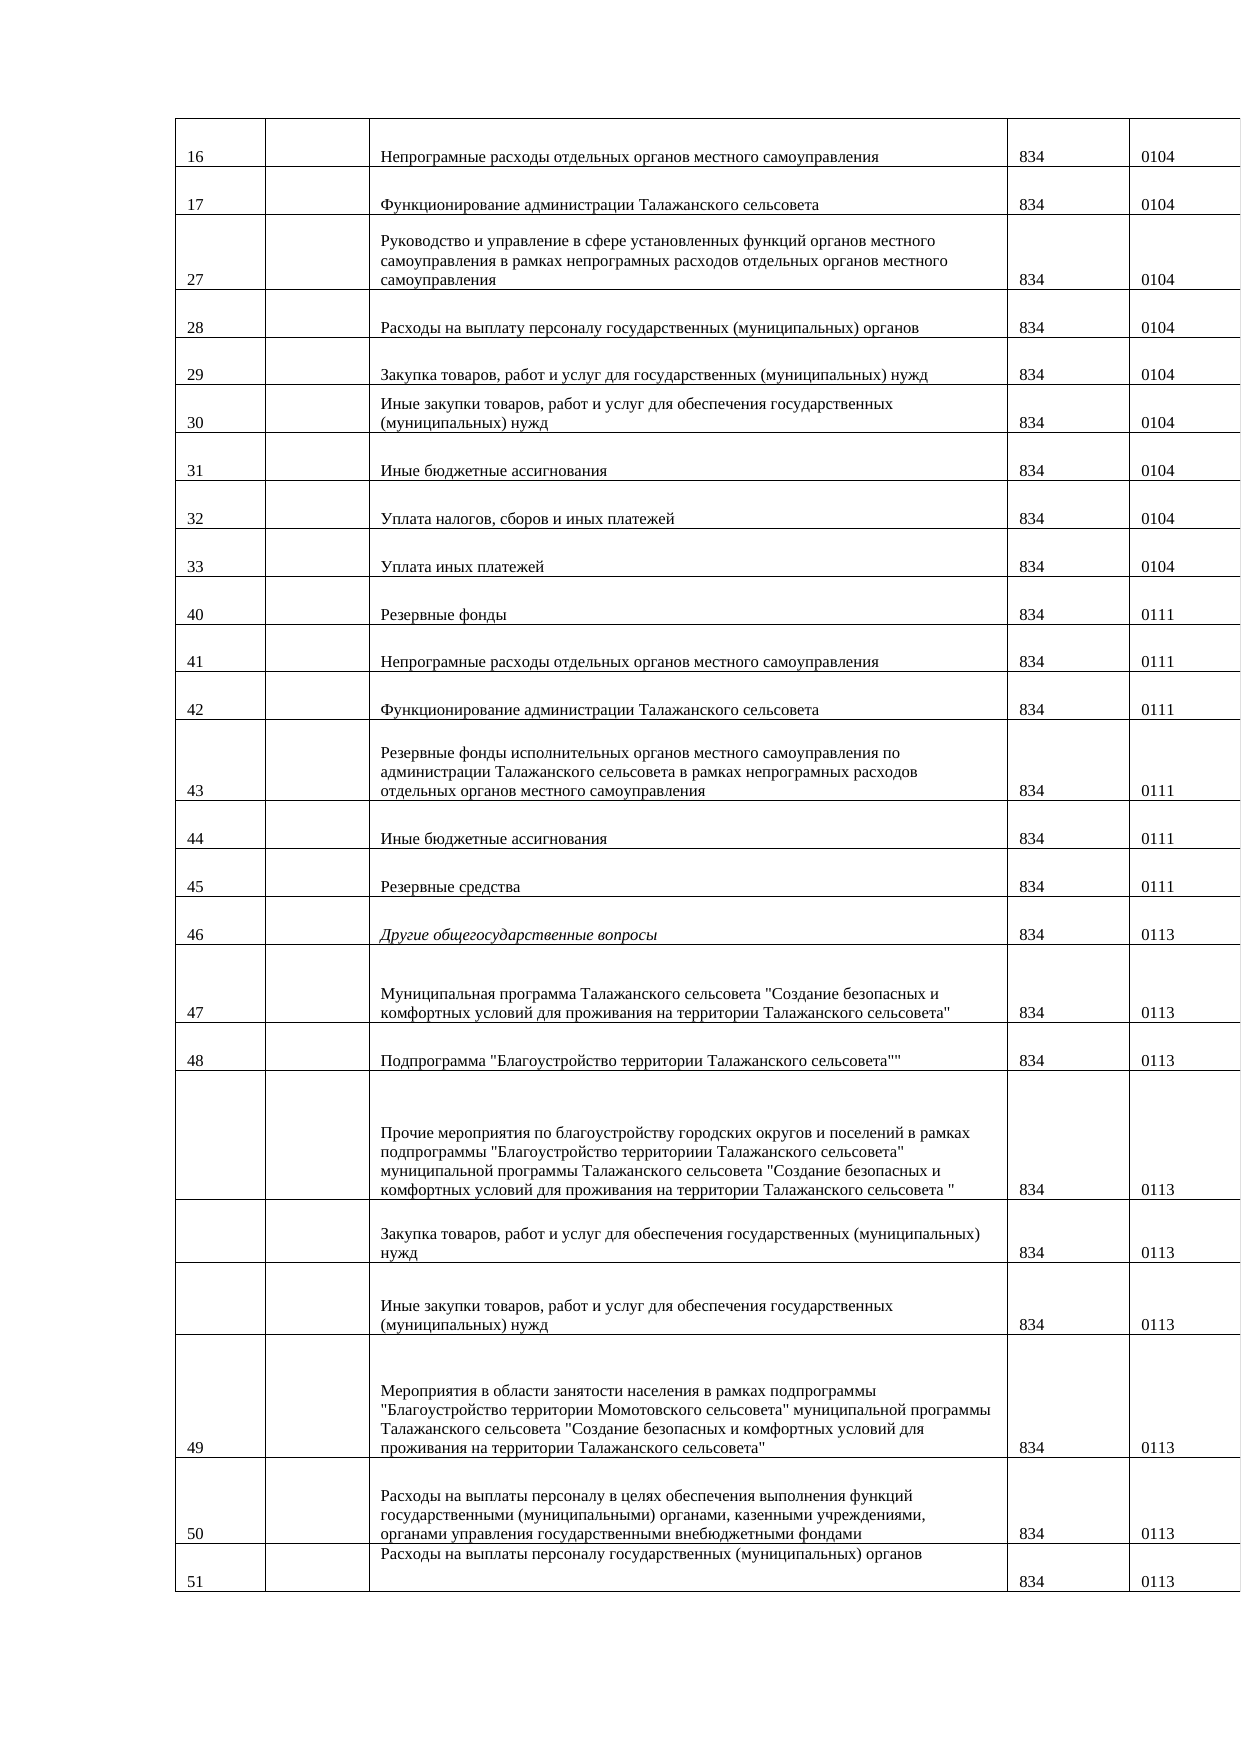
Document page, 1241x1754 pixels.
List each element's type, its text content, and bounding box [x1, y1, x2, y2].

table_cell 30 [176, 385, 265, 432]
table_cell [266, 897, 369, 944]
table_cell 834 [1008, 1263, 1129, 1334]
table_cell 40 [176, 577, 265, 623]
table_cell [266, 167, 369, 214]
table_cell Руководство и управление в сфере установленных функций органов местного самоуправления в рамках непрограмных расходов отдельных органов местного самоуправления [370, 215, 1007, 289]
table_cell 50 [176, 1458, 265, 1543]
table_cell Резервные фонды исполнительных органов местного самоуправления по администрации Талажанского сельсовета в рамках непрограмных расходов отдельных органов местного самоуправления [370, 720, 1007, 800]
table_cell [266, 481, 369, 528]
table_cell 834 [1008, 1023, 1129, 1070]
table_cell [266, 945, 369, 1022]
table_cell Расходы на выплаты персоналу в целях обеспечения выполнения функций государственными (муниципальными) органами, казенными учреждениями, органами управления государственными внебюджетными фондами [370, 1458, 1007, 1543]
table_cell 834 [1008, 481, 1129, 528]
table_cell Иные закупки товаров, работ и услуг для обеспечения государственных (муниципальных) нужд [370, 1263, 1007, 1334]
table_cell 49 [176, 1335, 265, 1457]
table_cell Резервные средства [370, 849, 1007, 896]
table_cell 28 [176, 290, 265, 337]
table_cell [266, 1071, 369, 1199]
table_cell 834 [1008, 433, 1129, 480]
table_cell Закупка товаров, работ и услуг для обеспечения государственных (муниципальных) нужд [370, 1200, 1007, 1262]
table_cell 834 [1008, 1458, 1129, 1543]
table_cell Функционирование администрации Талажанского сельсовета [370, 167, 1007, 214]
table_cell Иные бюджетные ассигнования [370, 801, 1007, 848]
table_cell 834 [1008, 1544, 1129, 1591]
table_cell 46 [176, 897, 265, 944]
table_cell [176, 1071, 265, 1199]
table_cell 834 [1008, 801, 1129, 848]
table_cell 0104 [1130, 433, 1240, 480]
table_cell 0111 [1130, 672, 1240, 719]
table_cell 0113 [1130, 1200, 1240, 1262]
table_cell 834 [1008, 945, 1129, 1022]
table_cell [266, 529, 369, 576]
table_cell 29 [176, 338, 265, 384]
table_cell 0104 [1130, 167, 1240, 214]
table_cell 0113 [1130, 1544, 1240, 1591]
table_cell [266, 385, 369, 432]
table_cell 0104 [1130, 481, 1240, 528]
table_cell 33 [176, 529, 265, 576]
table_cell 834 [1008, 849, 1129, 896]
table_cell Резервные фонды [370, 577, 1007, 623]
table_cell Иные бюджетные ассигнования [370, 433, 1007, 480]
table_cell 834 [1008, 672, 1129, 719]
table_cell 834 [1008, 529, 1129, 576]
table_cell 44 [176, 801, 265, 848]
table_cell 0111 [1130, 720, 1240, 800]
table_cell Расходы на выплаты персоналу государственных (муниципальных) органов [370, 1544, 1007, 1591]
table_cell [266, 433, 369, 480]
table_cell [266, 672, 369, 719]
table_cell 17 [176, 167, 265, 214]
table_cell 834 [1008, 1200, 1129, 1262]
table_cell 834 [1008, 897, 1129, 944]
table_cell Другие общегосударственные вопросы [370, 897, 1007, 944]
table_cell 0111 [1130, 577, 1240, 623]
table_cell Уплата иных платежей [370, 529, 1007, 576]
table_cell Прочие мероприятия по благоустройству городских округов и поселений в рамках подпрограммы "Благоустройство территориии Талажанского сельсовета" муниципальной программы Талажанского сельсовета "Создание безопасных и комфортных условий для проживания на территории Талажанского сельсовета " [370, 1071, 1007, 1199]
table_cell 0113 [1130, 1263, 1240, 1334]
table_cell [266, 119, 369, 166]
table_cell Уплата налогов, сборов и иных платежей [370, 481, 1007, 528]
table_cell [266, 1200, 369, 1262]
table_cell [266, 801, 369, 848]
table_cell [266, 1458, 369, 1543]
table_cell Муниципальная программа Талажанского сельсовета "Создание безопасных и комфортных условий для проживания на территории Талажанского сельсовета" [370, 945, 1007, 1022]
table_cell 0104 [1130, 119, 1240, 166]
table_cell 43 [176, 720, 265, 800]
table_cell 0104 [1130, 215, 1240, 289]
table_cell 0111 [1130, 801, 1240, 848]
table_cell 834 [1008, 215, 1129, 289]
table_cell [266, 849, 369, 896]
table_cell 0113 [1130, 1335, 1240, 1457]
table_cell [266, 215, 369, 289]
table_cell 834 [1008, 577, 1129, 623]
table_cell 0113 [1130, 1023, 1240, 1070]
table_cell 834 [1008, 385, 1129, 432]
table_cell 27 [176, 215, 265, 289]
table_cell Расходы на выплату персоналу государственных (муниципальных) органов [370, 290, 1007, 337]
table_cell 45 [176, 849, 265, 896]
table_cell 48 [176, 1023, 265, 1070]
table_cell 31 [176, 433, 265, 480]
table_cell [266, 1544, 369, 1591]
table_cell 51 [176, 1544, 265, 1591]
table_cell Закупка товаров, работ и услуг для государственных (муниципальных) нужд [370, 338, 1007, 384]
table_cell Непрограмные расходы отдельных органов местного самоуправления [370, 625, 1007, 671]
table_cell 834 [1008, 1335, 1129, 1457]
table_cell [266, 290, 369, 337]
table_cell [266, 577, 369, 623]
table_cell 834 [1008, 338, 1129, 384]
table_cell Иные закупки товаров, работ и услуг для обеспечения государственных (муниципальных) нужд [370, 385, 1007, 432]
table_cell 834 [1008, 720, 1129, 800]
table_cell [266, 1023, 369, 1070]
table_cell 0111 [1130, 625, 1240, 671]
table_cell Непрограмные расходы отдельных органов местного самоуправления [370, 119, 1007, 166]
table_cell 32 [176, 481, 265, 528]
table_cell 834 [1008, 119, 1129, 166]
table_cell Функционирование администрации Талажанского сельсовета [370, 672, 1007, 719]
table_cell 0104 [1130, 529, 1240, 576]
table_cell 0113 [1130, 897, 1240, 944]
table_cell [266, 720, 369, 800]
table_cell Мероприятия в области занятости населения в рамках подпрограммы "Благоустройство территории Момотовского сельсовета" муниципальной программы Талажанского сельсовета "Создание безопасных и комфортных условий для проживания на территории Талажанского сельсовета" [370, 1335, 1007, 1457]
table_cell 47 [176, 945, 265, 1022]
table_cell 42 [176, 672, 265, 719]
table_cell 834 [1008, 167, 1129, 214]
table_cell 0104 [1130, 338, 1240, 384]
table_cell [266, 338, 369, 384]
table_cell 0104 [1130, 385, 1240, 432]
table_cell 0104 [1130, 290, 1240, 337]
table_cell 0113 [1130, 1071, 1240, 1199]
table_cell 834 [1008, 625, 1129, 671]
table_cell [266, 625, 369, 671]
table_cell [266, 1263, 369, 1334]
table_cell 834 [1008, 1071, 1129, 1199]
table_cell 41 [176, 625, 265, 671]
table_cell 16 [176, 119, 265, 166]
table_cell 0111 [1130, 849, 1240, 896]
table_cell [266, 1335, 369, 1457]
table_cell 0113 [1130, 945, 1240, 1022]
table_cell Подпрограмма "Благоустройство территории Талажанского сельсовета"" [370, 1023, 1007, 1070]
table_cell [176, 1263, 265, 1334]
table_cell 834 [1008, 290, 1129, 337]
table_cell [176, 1200, 265, 1262]
table_cell 0113 [1130, 1458, 1240, 1543]
